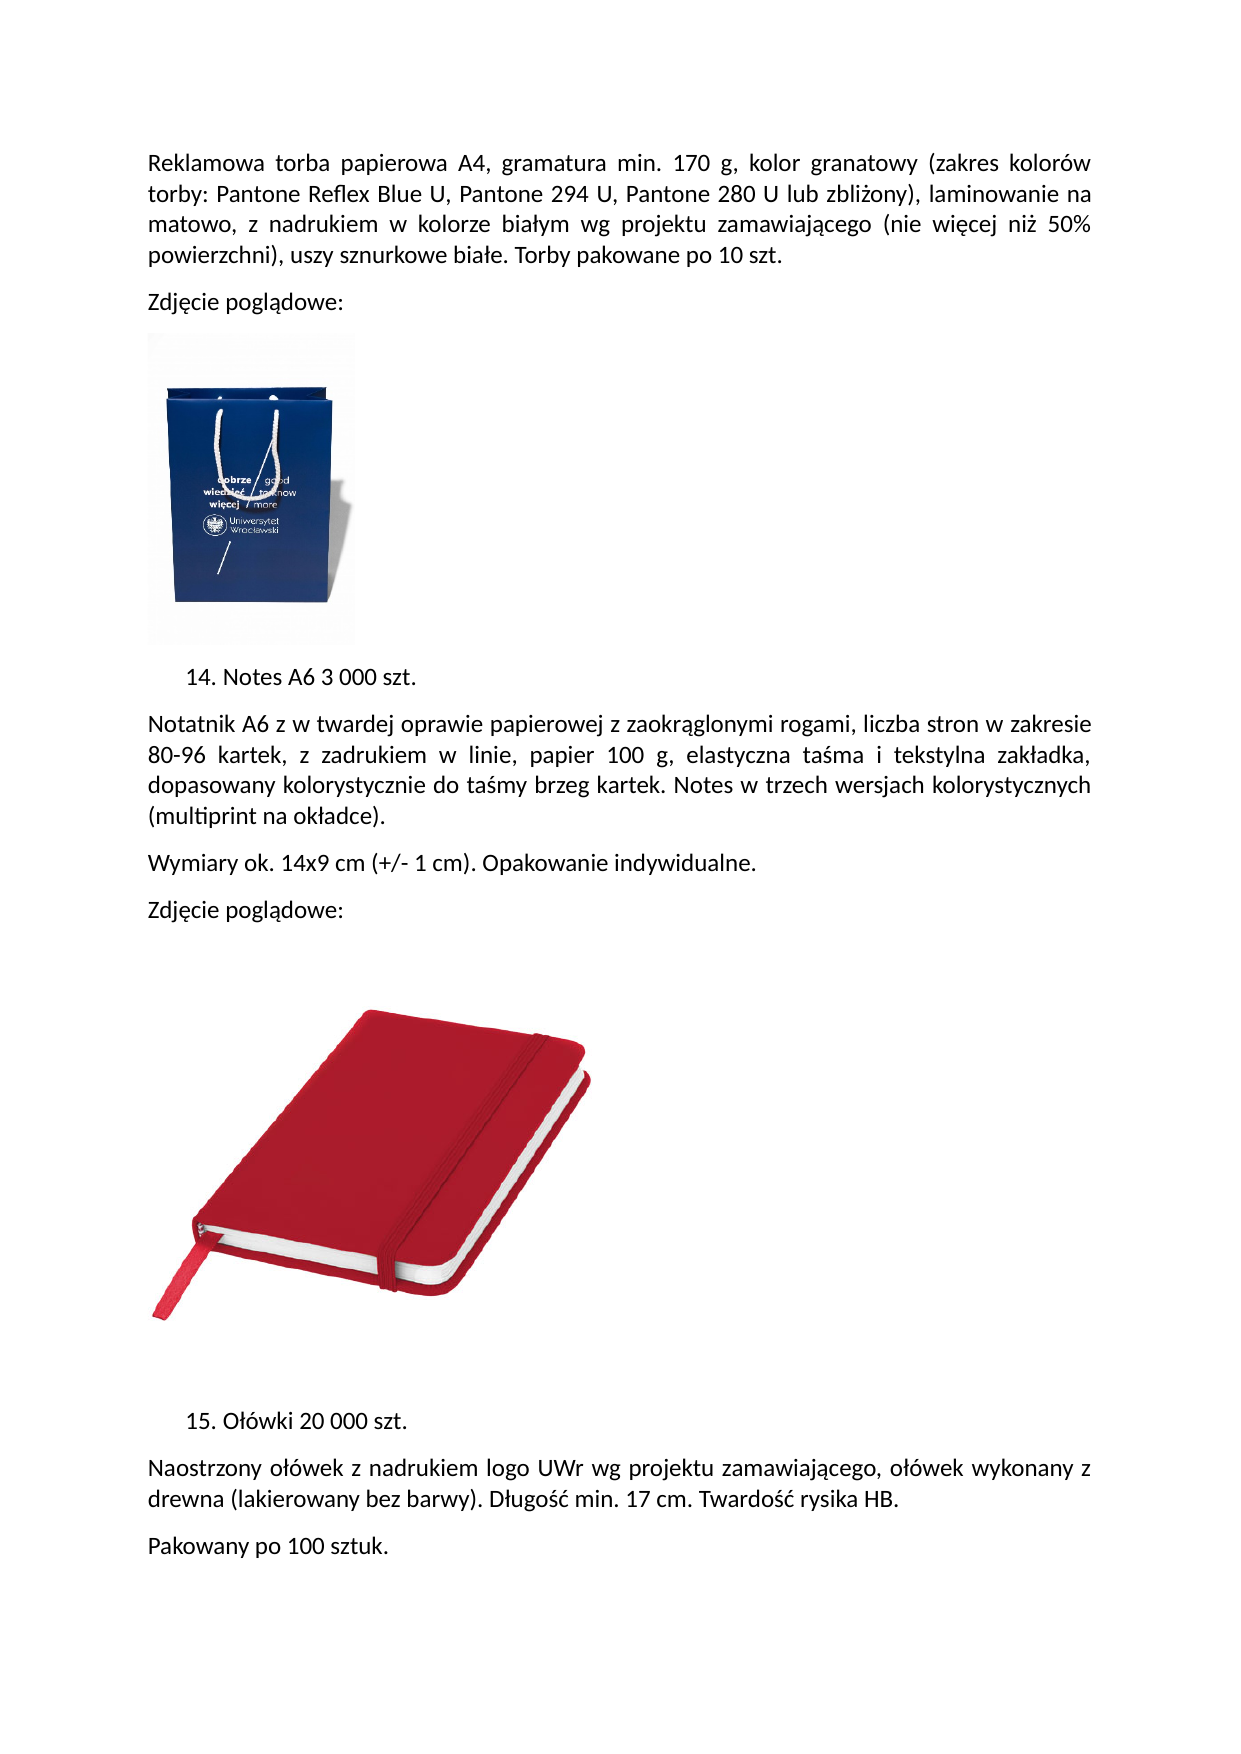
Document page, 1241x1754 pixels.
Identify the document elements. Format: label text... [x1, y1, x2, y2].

text Wymiary ok. 14x9 cm (+/- 1 cm). Opakowanie indywidualne. [148, 847, 1093, 878]
text Zdjęcie poglądowe: [148, 894, 1093, 925]
text Naostrzony ołówek z nadrukiem logo UWr wg projektu zamawiającego, ołówek wykonany z drewna (lakierowany bez barwy). Długość min. 17 cm. Twardość rysika HB. [148, 1452, 1093, 1513]
text Reklamowa torba papierowa A4, gramatura min. 170 g, kolor granatowy (zakres kolorów torby: Pantone Reflex Blue U, Pantone 294 U, Pantone 280 U lub zbliżony), laminowanie na matowo, z nadrukiem w kolorze białym wg projektu zamawiającego (nie więcej niż 50% powierzchni), uszy sznurkowe białe. Torby pakowane po 10 szt. [148, 148, 1093, 270]
text Pakowany po 100 sztuk. [148, 1530, 1093, 1561]
picture [147, 333, 356, 645]
text Notatnik A6 z w twardej oprawie papierowej z zaokrąglonymi rogami, liczba stron w zakresie 80-96 kartek, z zadrukiem w linie, papier 100 g, elastyczna taśma i tekstylna zakładka, dopasowany kolorystycznie do taśmy brzeg kartek. Notes w trzech wersjach kolorystycznych (multiprint na okładce). [148, 709, 1093, 831]
list Notes A6 3 000 szt. [185, 661, 1093, 692]
picture [147, 941, 595, 1389]
list Ołówki 20 000 szt. [185, 1405, 1093, 1436]
text Zdjęcie poglądowe: [148, 286, 1093, 317]
